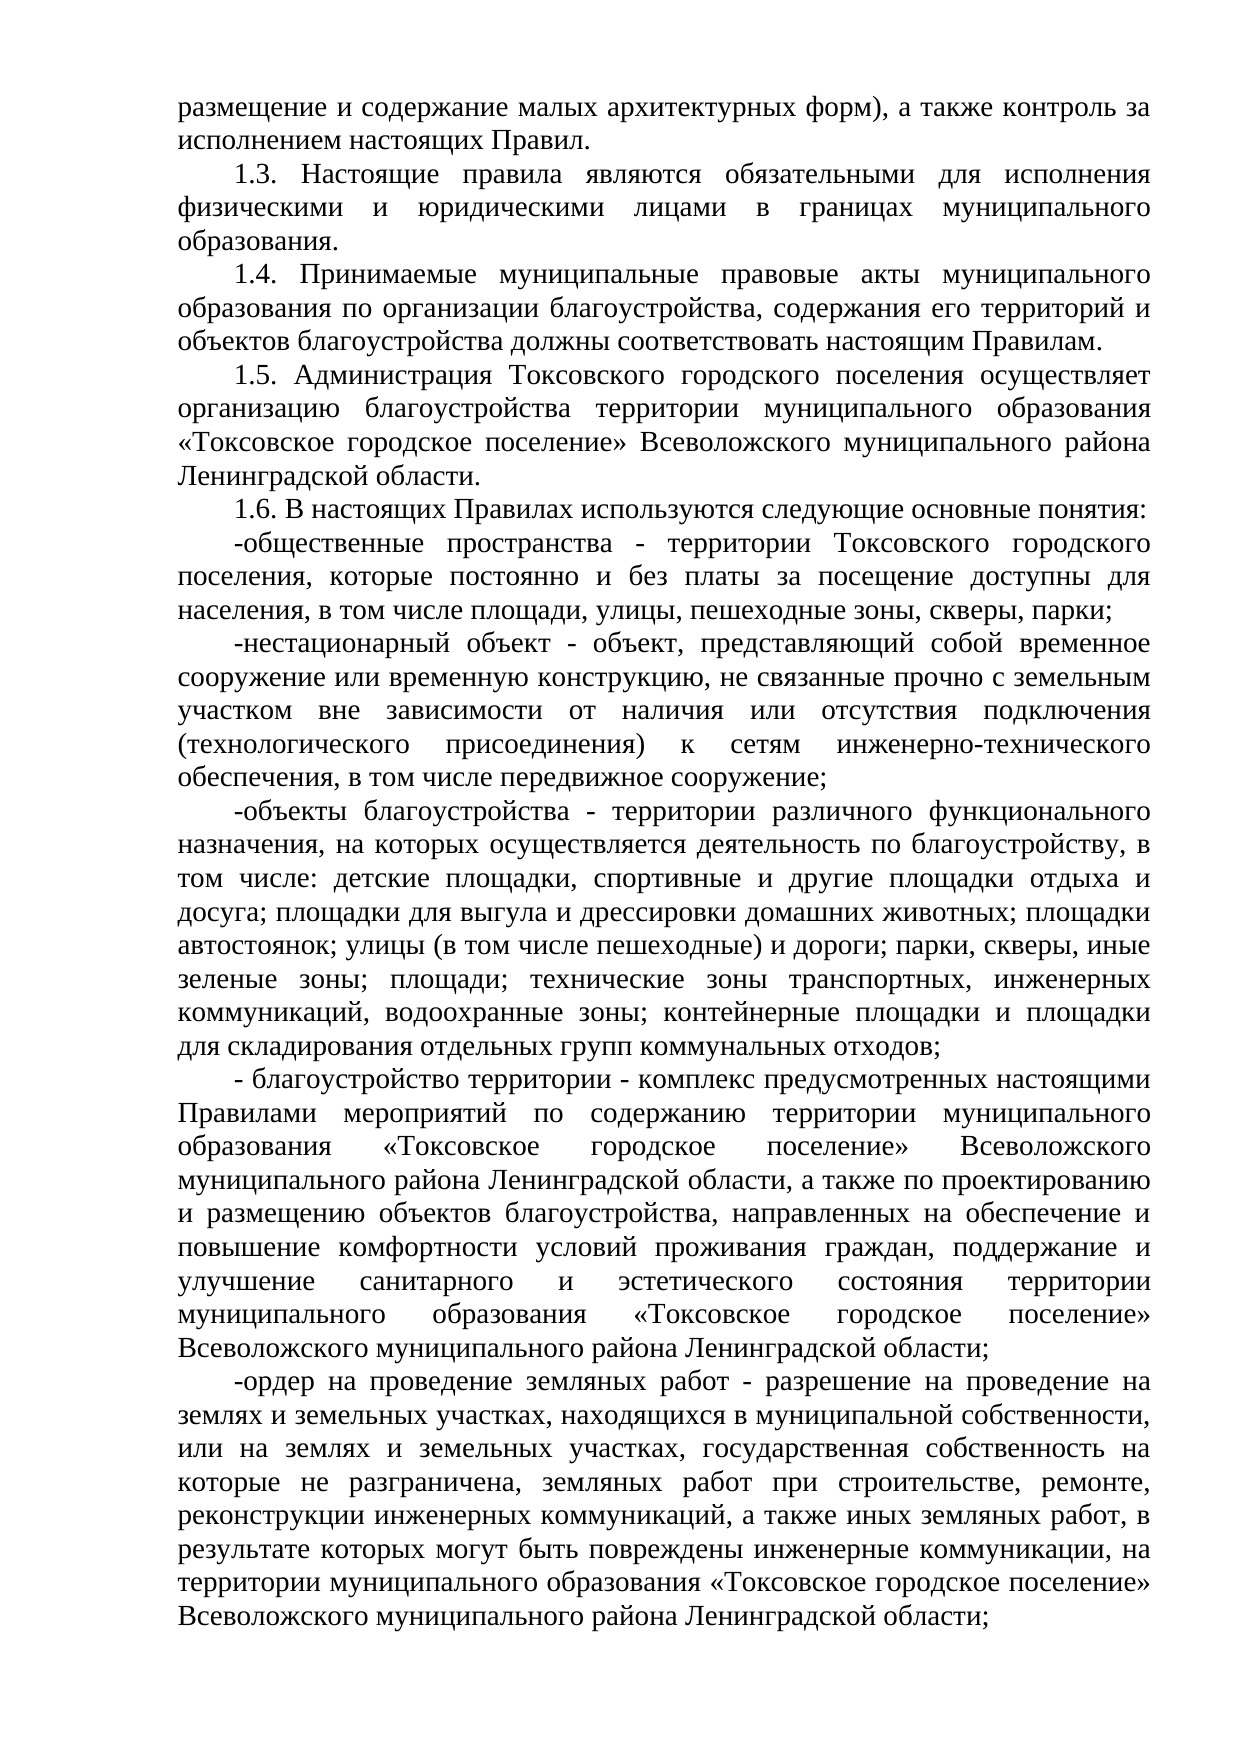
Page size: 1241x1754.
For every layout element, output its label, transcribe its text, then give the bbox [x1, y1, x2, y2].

text -объекты благоустройства - территории различного функционального назначения, на которых осуществляется деятельность по благоустройству, в том числе: детские площадки, спортивные и другие площадки отдыха и досуга; площадки для выгула и дрессировки домашних животных; площадки автостоянок; улицы (в том числе пешеходные) и дороги; парки, скверы, иные зеленые зоны; площади; технические зоны транспортных, инженерных коммуникаций, водоохранные зоны; контейнерные площадки и площадки для складирования отдельных групп коммунальных отходов; [177, 793, 1152, 1061]
text -общественные пространства - территории Токсовского городского поселения, которые постоянно и без платы за посещение доступны для населения, в том числе площади, улицы, пешеходные зоны, скверы, парки; [177, 525, 1152, 625]
text 1.6. В настоящих Правилах используются следующие основные понятия: [177, 491, 1152, 525]
text - благоустройство территории - комплекс предусмотренных настоящими Правилами мероприятий по содержанию территории муниципального образования «Токсовское городское поселение» Всеволожского муниципального района Ленинградской области, а также по проектированию и размещению объектов благоустройства, направленных на обеспечение и повышение комфортности условий проживания граждан, поддержание и улучшение санитарного и эстетического состояния территории муниципального образования «Токсовское городское поселение» Всеволожского муниципального района Ленинградской области; [177, 1061, 1152, 1363]
text 1.5. Администрация Токсовского городского поселения осуществляет организацию благоустройства территории муниципального образования «Токсовское городское поселение» Всеволожского муниципального района Ленинградской области. [177, 357, 1152, 491]
text -нестационарный объект - объект, представляющий собой временное сооружение или временную конструкцию, не связанные прочно с земельным участком вне зависимости от наличия или отсутствия подключения (технологического присоединения) к сетям инженерно-технического обеспечения, в том числе передвижное сооружение; [177, 625, 1152, 793]
text -ордер на проведение земляных работ - разрешение на проведение на землях и земельных участках, находящихся в муниципальной собственности, или на землях и земельных участках, государственная собственность на которые не разграничена, земляных работ при строительстве, ремонте, реконструкции инженерных коммуникаций, а также иных земляных работ, в результате которых могут быть повреждены инженерные коммуникации, на территории муниципального образования «Токсовское городское поселение» Всеволожского муниципального района Ленинградской области; [177, 1363, 1152, 1632]
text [177, 89, 1152, 156]
text 1.4. Принимаемые муниципальные правовые акты муниципального образования по организации благоустройства, содержания его территорий и объектов благоустройства должны соответствовать настоящим Правилам. [177, 256, 1152, 357]
text 1.3. Настоящие правила являются обязательными для исполнения физическими и юридическими лицами в границах муниципального образования. [177, 156, 1152, 256]
